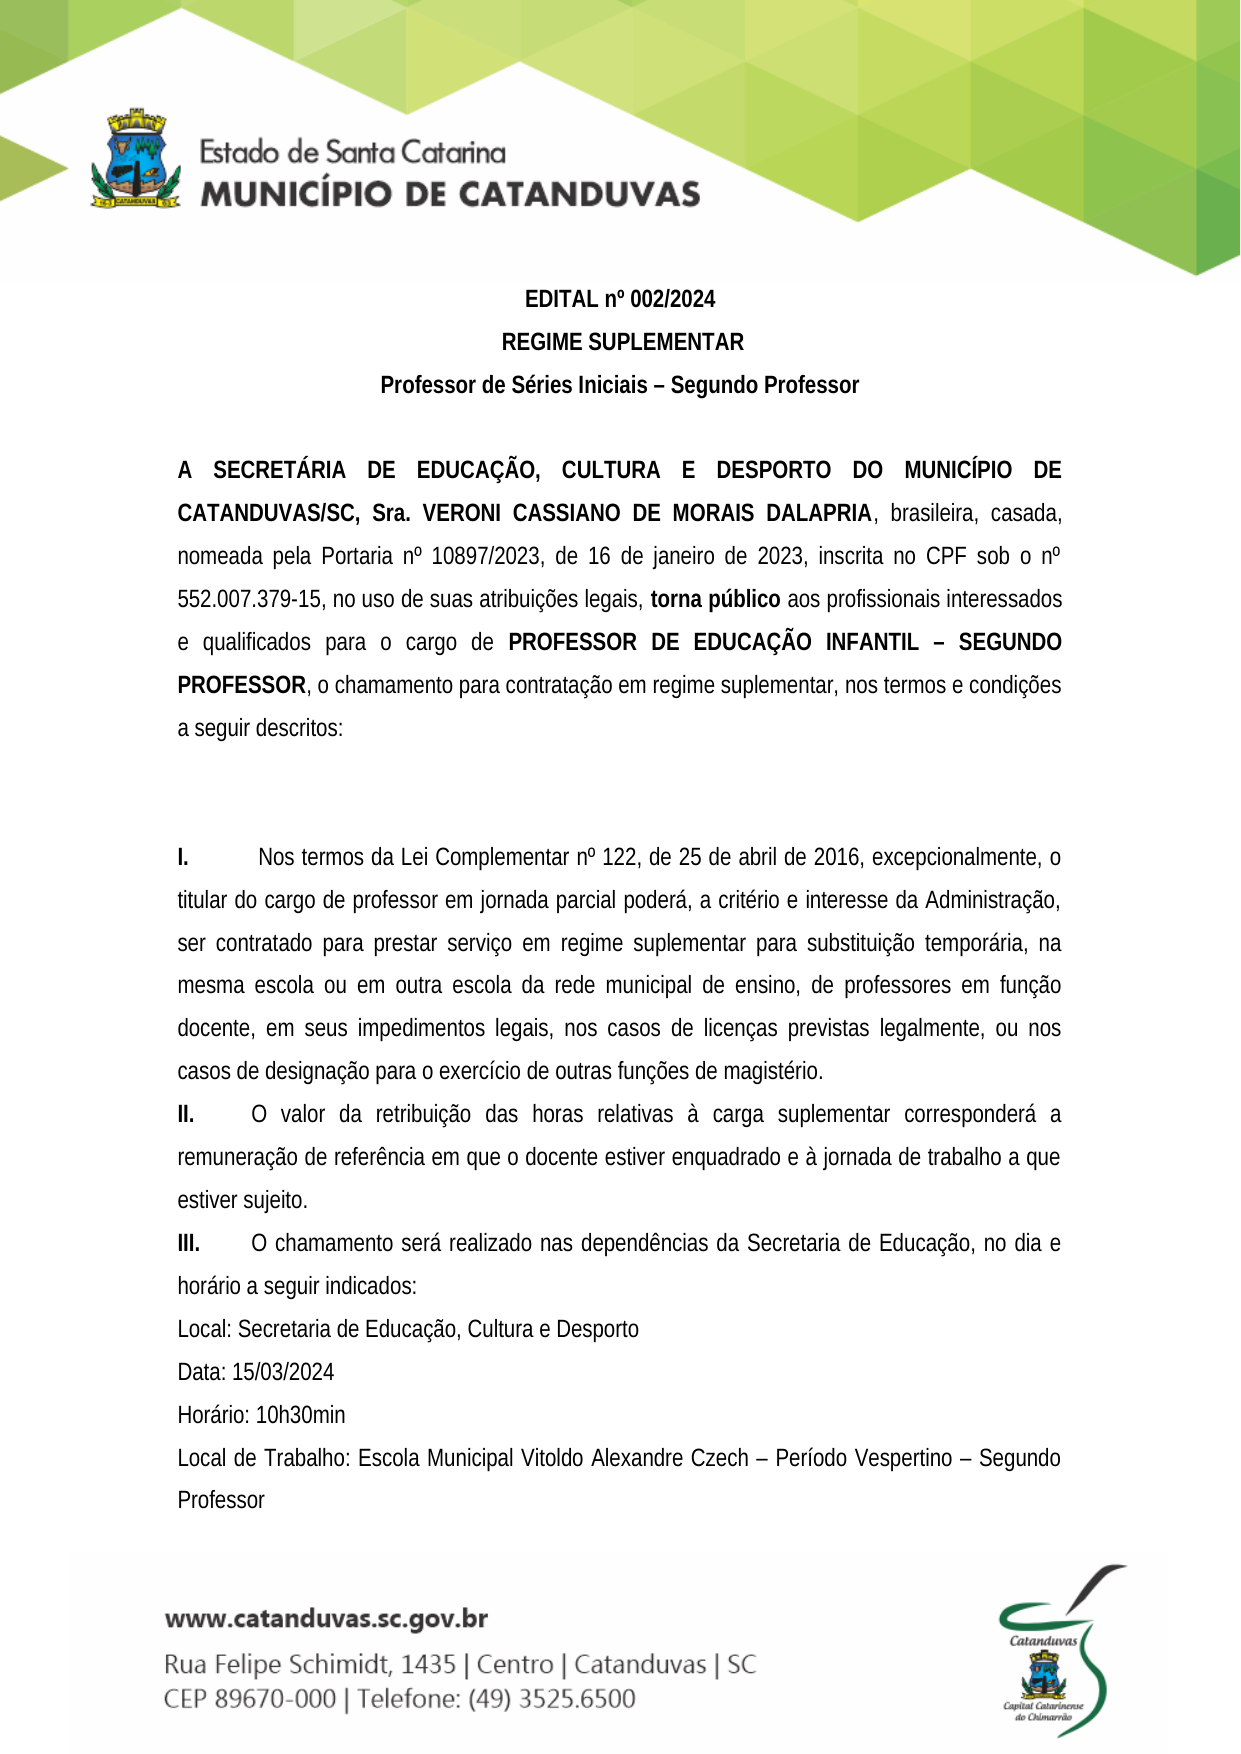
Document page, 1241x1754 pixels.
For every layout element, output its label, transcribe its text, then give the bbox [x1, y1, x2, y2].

list O valor da retribuição das horas relativas à carga suplementar corresponderá a remuneração de referência em que o docente estiver enquadrado e à jornada de trabalho a que estiver sujeito. [177, 1099, 1063, 1214]
list Local: Secretaria de Educação, Cultura e Desporto [177, 1314, 1063, 1342]
list Data: 15/03/2024 [177, 1357, 1063, 1385]
list Local de Trabalho: Escola Municipal Vitoldo Alexandre Czech – Período Vespertino – Segundo Professor [177, 1443, 1063, 1514]
list O chamamento será realizado nas dependências da Secretaria de Educação, no dia e horário a seguir indicados: [177, 1228, 1063, 1299]
text Professor de Séries Iniciais – Segundo Professor [177, 370, 1063, 398]
text REGIME SUPLEMENTAR [177, 327, 1063, 355]
picture [0, 0, 1241, 283]
text A SECRETÁRIA DE EDUCAÇÃO, CULTURA E DESPORTO DO MUNICÍPIO DE CATANDUVAS/SC, Sra. VERONI CASSIANO DE MORAIS DALAPRIA, brasileira, casada, nomeada pela Portaria nº 10897/2023, de 16 de janeiro de 2023, inscrita no CPF sob o nº 552.007.379-15, no uso de suas atribuições legais, torna público aos profissionais interessados e qualificados para o cargo de PROFESSOR DE EDUCAÇÃO INFANTIL – SEGUNDO PROFESSOR, o chamamento para contratação em regime suplementar, nos termos e condições a seguir descritos: [177, 456, 1063, 742]
text EDITAL nº 002/2024 [177, 284, 1063, 312]
list Horário: 10h30min [177, 1400, 1063, 1428]
picture [68, 1552, 1169, 1754]
list Nos termos da Lei Complementar nº 122, de 25 de abril de 2016, excepcionalmente, o titular do cargo de professor em jornada parcial poderá, a critério e interesse da Administração, ser contratado para prestar serviço em regime suplementar para substituição temporária, na mesma escola ou em outra escola da rede municipal de ensino, de professores em função docente, em seus impedimentos legais, nos casos de licenças previstas legalmente, ou nos casos de designação para o exercício de outras funções de magistério. [177, 842, 1063, 1085]
